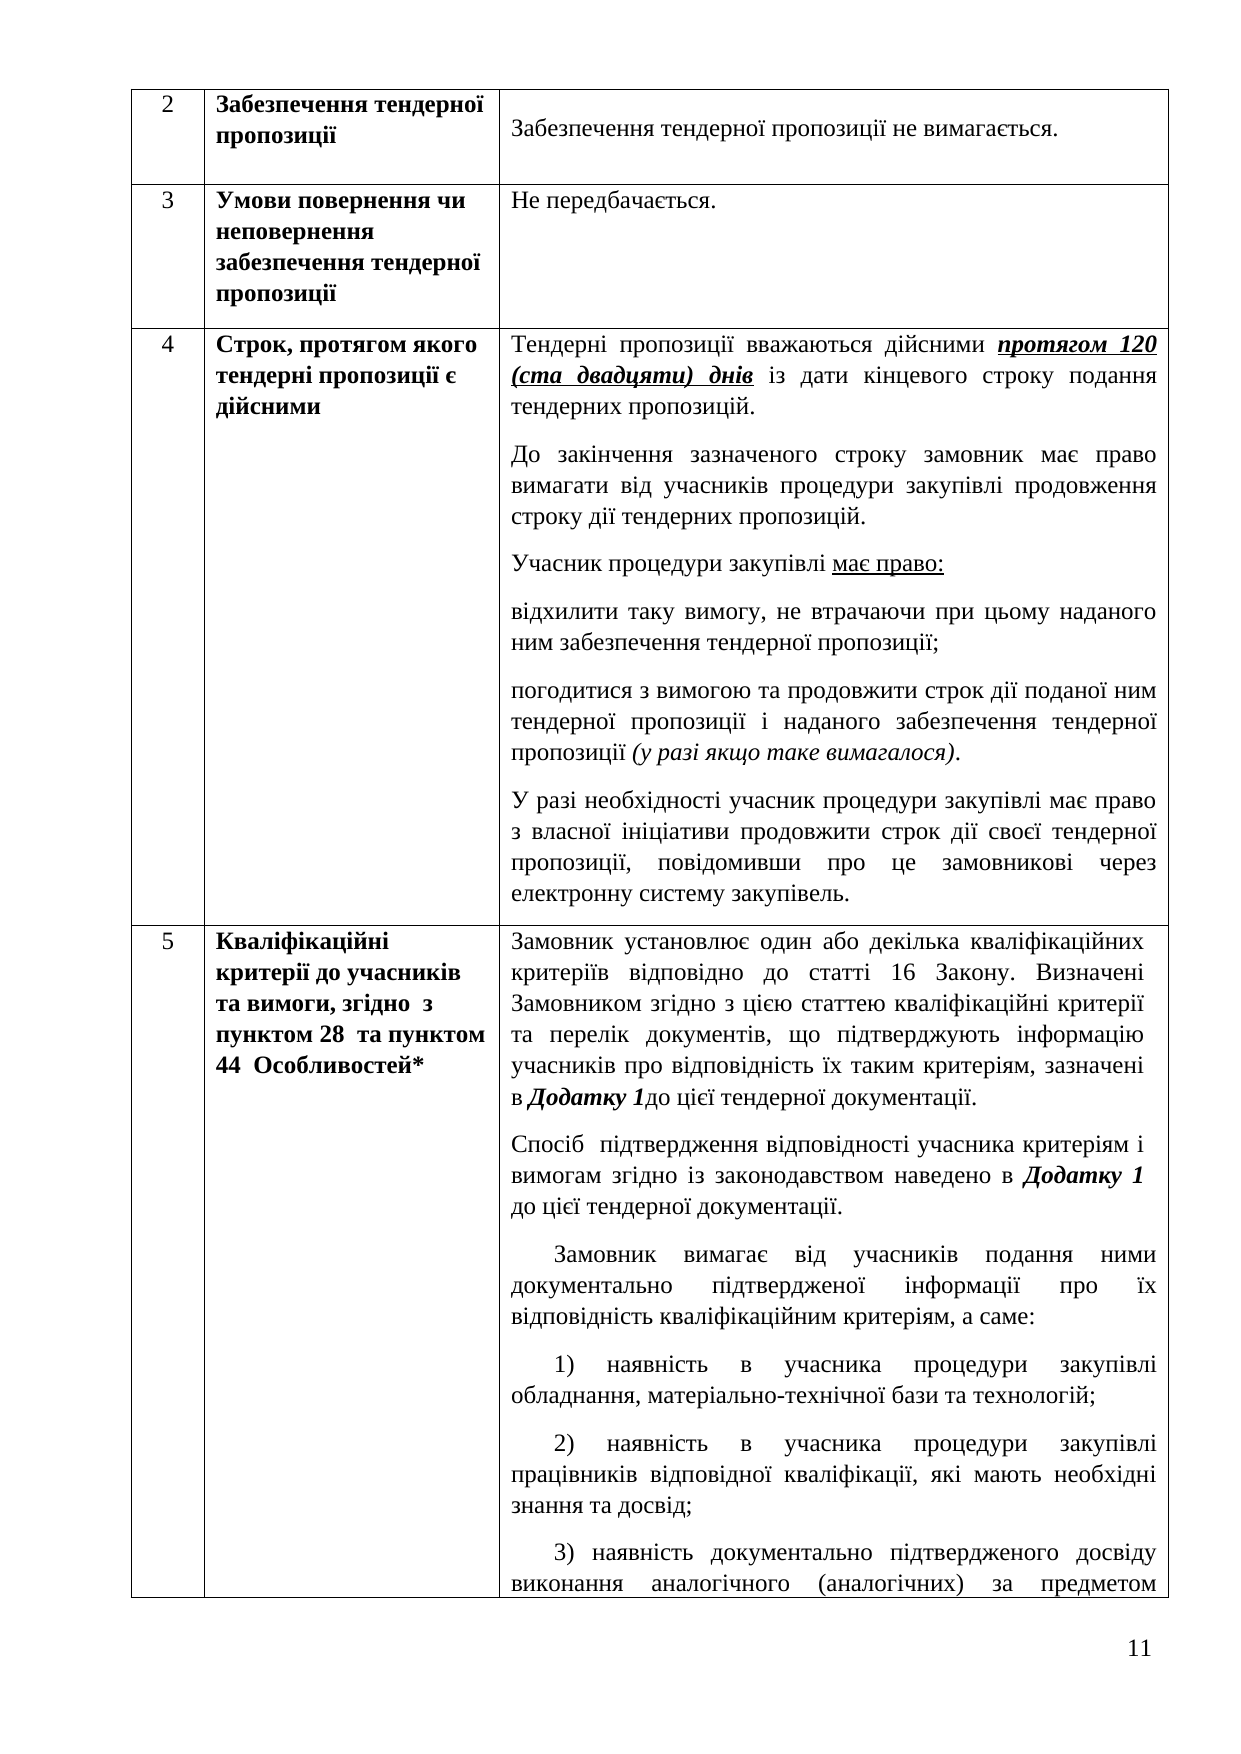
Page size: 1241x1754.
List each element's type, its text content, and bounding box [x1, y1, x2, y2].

table_cell Не передбачається. [500, 185, 1168, 328]
table_cell Тендерні пропозиції вважаються дійсними протягом 120 (ста двадцяти) днів із дати кінцевого строку подання тендерних пропозицій. До закінчення зазначеного строку замовник має право вимагати від учасників процедури закупівлі продовження строку дії тендерних пропозицій. Учасник процедури закупівлі має право: відхилити таку вимогу, не втрачаючи при цьому наданого ним забезпечення тендерної пропозиції; погодитися з вимогою та продовжити строк дії поданої ним тендерної пропозиції і наданого забезпечення тендерної пропозиції (у разі якщо таке вимагалося). У разі необхідності учасник процедури закупівлі має право з власної ініціативи продовжити строк дії своєї тендерної пропозиції, повідомивши про це замовникові через електронну систему закупівель. [500, 329, 1168, 925]
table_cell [205, 926, 499, 1597]
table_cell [500, 926, 1168, 1597]
table_cell 3 [132, 185, 204, 328]
table_cell Забезпечення тендерної пропозиції [205, 90, 499, 184]
table_cell 5 [132, 926, 204, 1597]
table_cell Забезпечення тендерної пропозиції не вимагається. [500, 90, 1168, 184]
table_cell 2 [132, 90, 204, 184]
table_cell Умови повернення чи неповернення забезпечення тендерної пропозиції [205, 185, 499, 328]
table_cell Строк, протягом якого тендерні пропозиції є дійсними [205, 329, 499, 925]
table_cell 4 [132, 329, 204, 925]
